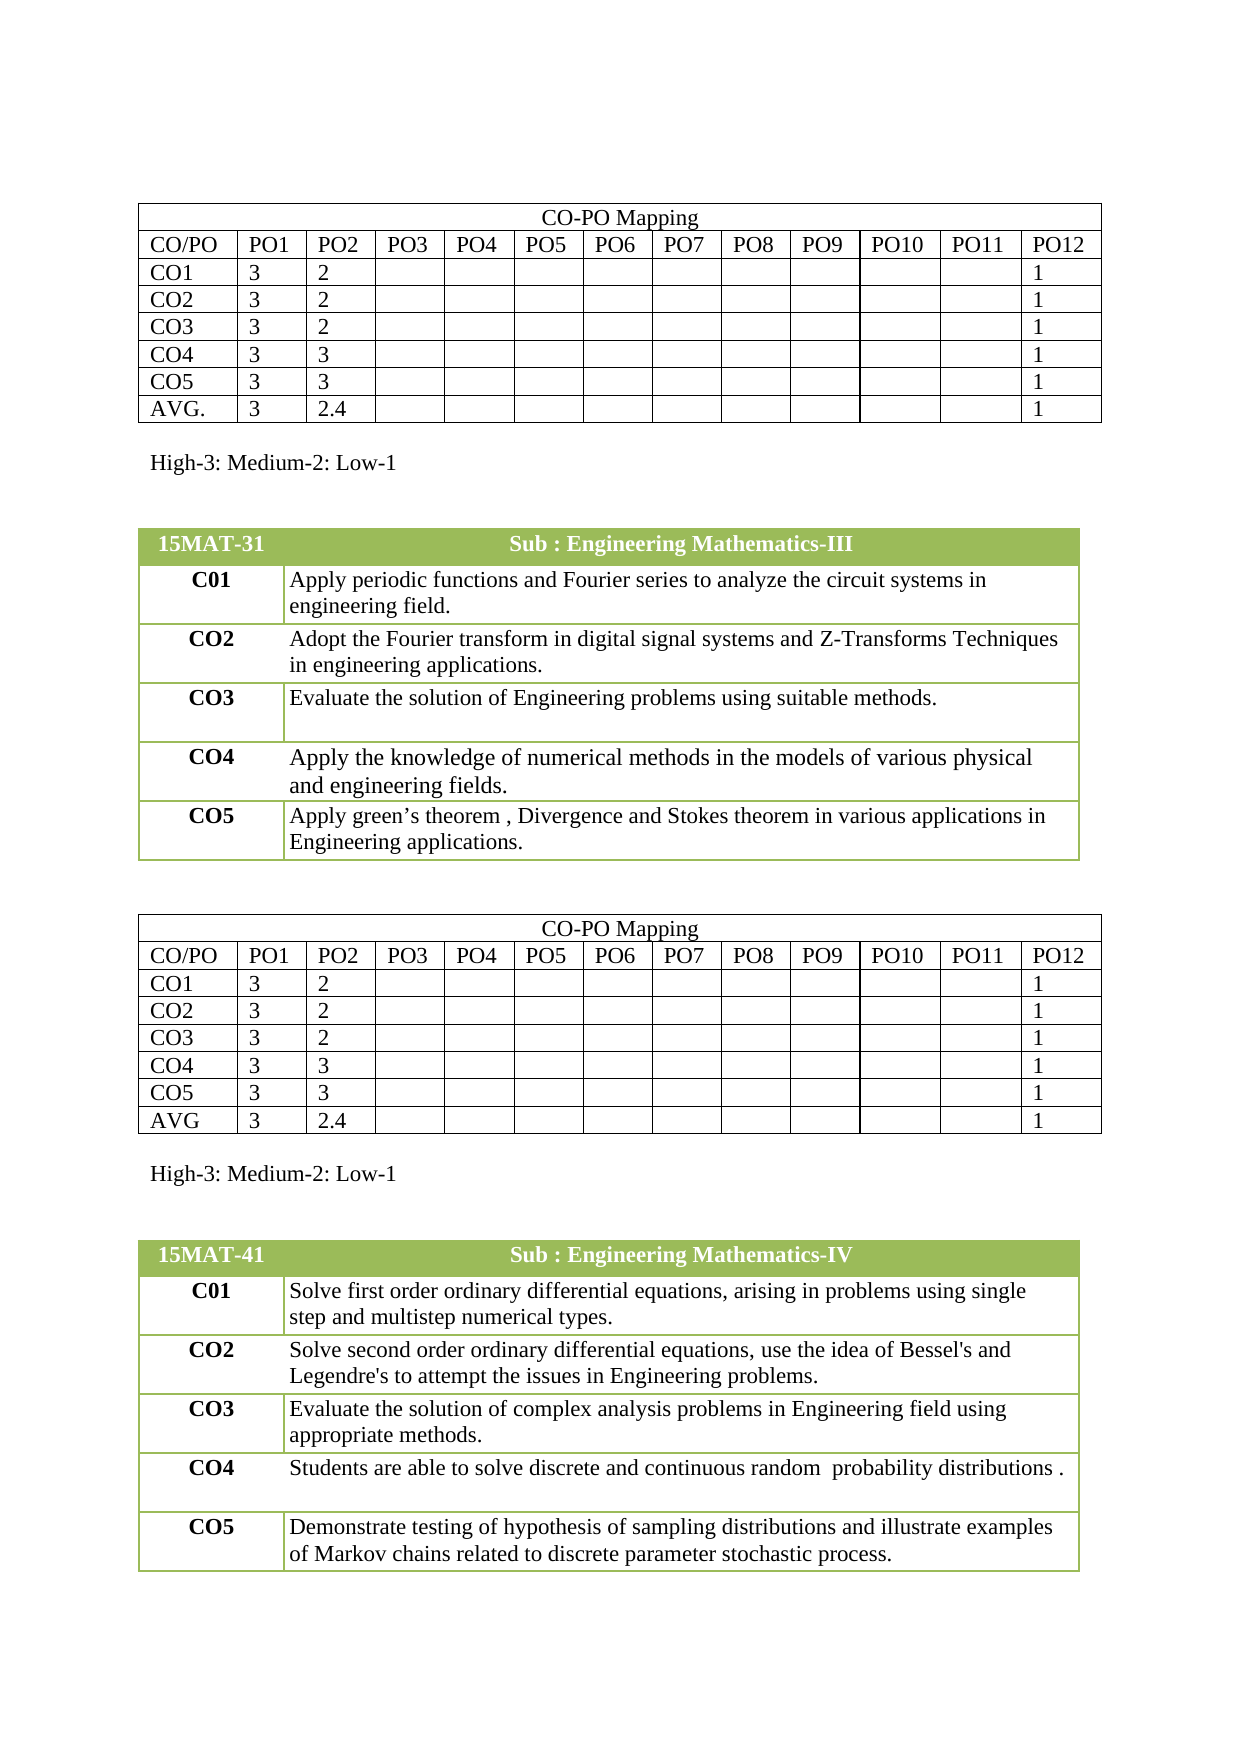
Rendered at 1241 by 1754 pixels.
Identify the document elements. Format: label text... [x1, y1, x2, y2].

table_cell PO5 [515, 231, 583, 257]
table_header 15MAT-41 [140, 1242, 284, 1275]
table_cell [445, 970, 514, 996]
table_cell 1 [1022, 1079, 1101, 1106]
table_cell PO6 [584, 942, 652, 969]
table_cell [791, 970, 859, 996]
text High-3: Medium-2: Low-1 [150, 1160, 1090, 1187]
table_cell CO3 [139, 313, 237, 340]
table_cell [861, 1107, 940, 1133]
table_cell PO12 [1022, 942, 1101, 969]
table_cell CO3 [140, 1395, 283, 1452]
table_cell [376, 1079, 444, 1106]
table_cell 2 [307, 970, 375, 996]
table_cell [445, 1025, 514, 1051]
table_cell CO3 [140, 684, 283, 741]
table_cell 3 [238, 1107, 306, 1133]
table_cell 2 [307, 259, 375, 285]
table_cell [653, 1107, 721, 1133]
table_cell CO1 [139, 259, 237, 285]
table_cell CO4 [140, 1454, 284, 1511]
table_cell [376, 313, 444, 340]
table_cell 3 [238, 341, 306, 367]
table_cell [376, 1107, 444, 1133]
table_cell AVG. [139, 396, 237, 422]
table_cell PO4 [445, 942, 514, 969]
table_cell Apply periodic functions and Fourier series to analyze the circuit systems in engineering field. [285, 566, 1078, 623]
table_cell [376, 970, 444, 996]
table_cell [941, 1052, 1021, 1078]
table_cell [861, 1025, 940, 1051]
table_cell [515, 1052, 583, 1078]
table_cell [376, 368, 444, 394]
table_cell 1 [1022, 997, 1101, 1023]
table_cell [861, 286, 940, 312]
table_cell 2.4 [307, 1107, 375, 1133]
table_cell [722, 997, 790, 1023]
table_cell [653, 368, 721, 394]
table_cell C01 [140, 1277, 283, 1334]
table_cell [445, 396, 514, 422]
table_cell [791, 341, 859, 367]
table_cell [791, 1079, 859, 1106]
table_cell PO10 [861, 942, 940, 969]
table_cell PO9 [791, 231, 859, 257]
table_cell [653, 970, 721, 996]
table_cell [445, 368, 514, 394]
table_cell CO5 [140, 1513, 283, 1570]
table_cell CO2 [140, 625, 284, 682]
table_cell PO6 [584, 231, 652, 257]
table_cell CO1 [139, 970, 237, 996]
table_cell CO5 [140, 802, 283, 859]
table_cell [515, 259, 583, 285]
table_cell PO4 [445, 231, 514, 257]
table_header Sub : Engineering Mathematics-IV [284, 1242, 1078, 1275]
table_cell 2 [307, 1025, 375, 1051]
table_cell [445, 286, 514, 312]
table_cell 1 [1022, 259, 1101, 285]
table_cell [515, 341, 583, 367]
table_header CO-PO Mapping [139, 915, 1101, 941]
table_cell [584, 1052, 652, 1078]
table_cell CO4 [139, 1052, 237, 1078]
table_cell [376, 1052, 444, 1078]
table_cell [722, 1025, 790, 1051]
table_cell Solve first order ordinary differential equations, arising in problems using single step and multistep numerical types. [285, 1277, 1078, 1334]
table_cell [861, 997, 940, 1023]
table_cell [722, 970, 790, 996]
table_cell [584, 341, 652, 367]
table_cell [653, 1052, 721, 1078]
table_cell PO3 [376, 231, 444, 257]
table_cell [861, 368, 940, 394]
table_cell 2 [307, 286, 375, 312]
table_cell [722, 313, 790, 340]
table_cell [584, 1079, 652, 1106]
table_cell Apply the knowledge of numerical methods in the models of various physical and engineering fields. [284, 743, 1078, 800]
table_cell [791, 997, 859, 1023]
table_cell 1 [1022, 1052, 1101, 1078]
table_cell Adopt the Fourier transform in digital signal systems and Z-Transforms Techniques in engineering applications. [284, 625, 1078, 682]
table_cell PO1 [238, 231, 306, 257]
table_cell [584, 368, 652, 394]
table_cell [584, 313, 652, 340]
table_cell 3 [307, 1079, 375, 1106]
table_cell [653, 1025, 721, 1051]
table_cell CO3 [139, 1025, 237, 1051]
table_cell [861, 1079, 940, 1106]
table_cell CO4 [140, 743, 284, 800]
table_cell [515, 313, 583, 340]
table_cell [722, 396, 790, 422]
table_cell [376, 341, 444, 367]
table_cell 1 [1022, 1107, 1101, 1133]
table_cell [653, 286, 721, 312]
table_cell [941, 259, 1021, 285]
table_cell [791, 259, 859, 285]
table_cell [791, 1025, 859, 1051]
table_cell PO12 [1022, 231, 1101, 257]
table_cell [791, 1052, 859, 1078]
table_cell 1 [1022, 368, 1101, 394]
table_cell Evaluate the solution of Engineering problems using suitable methods. [285, 684, 1078, 741]
table_cell [861, 259, 940, 285]
table_cell CO/PO [139, 231, 237, 257]
table_cell [941, 286, 1021, 312]
table_cell PO8 [722, 942, 790, 969]
table_cell CO2 [139, 997, 237, 1023]
table_cell PO7 [653, 942, 721, 969]
table_cell 2.4 [307, 396, 375, 422]
table_cell PO5 [515, 942, 583, 969]
table_header CO-PO Mapping [139, 204, 1101, 230]
table_cell PO9 [791, 942, 859, 969]
table_cell [941, 341, 1021, 367]
table_cell [515, 368, 583, 394]
table_cell [861, 1052, 940, 1078]
table_cell PO10 [861, 231, 940, 257]
text High-3: Medium-2: Low-1 [150, 449, 1090, 476]
table_header Sub : Engineering Mathematics-III [284, 530, 1078, 564]
table_cell CO4 [139, 341, 237, 367]
table_cell [376, 286, 444, 312]
table_cell [722, 1107, 790, 1133]
table_cell CO5 [139, 1079, 237, 1106]
table_cell [861, 313, 940, 340]
table_cell [861, 970, 940, 996]
table_cell [584, 286, 652, 312]
table_cell [584, 259, 652, 285]
table_cell Apply green’s theorem , Divergence and Stokes theorem in various applications in Engineering applications. [285, 802, 1078, 859]
table_cell PO11 [941, 231, 1021, 257]
table_cell [376, 259, 444, 285]
table_cell [445, 313, 514, 340]
table_cell [941, 368, 1021, 394]
table_cell 3 [307, 1052, 375, 1078]
table_cell C01 [140, 566, 283, 623]
table_cell [376, 997, 444, 1023]
table_cell 3 [307, 341, 375, 367]
table_cell PO3 [376, 942, 444, 969]
table_cell 1 [1022, 313, 1101, 340]
table_cell 3 [307, 368, 375, 394]
table_cell [722, 259, 790, 285]
table_cell PO2 [307, 231, 375, 257]
table_cell [941, 1079, 1021, 1106]
table_cell CO/PO [139, 942, 237, 969]
table_cell [515, 1025, 583, 1051]
table_cell [791, 1107, 859, 1133]
table_cell 2 [307, 313, 375, 340]
table_cell Evaluate the solution of complex analysis problems in Engineering field using appropriate methods. [285, 1395, 1078, 1452]
table_cell [515, 396, 583, 422]
table_cell 3 [238, 1025, 306, 1051]
table_cell [653, 259, 721, 285]
table_header 15MAT-31 [140, 530, 284, 564]
table_cell [722, 368, 790, 394]
table_cell 1 [1022, 1025, 1101, 1051]
table_cell [445, 1079, 514, 1106]
table_cell CO2 [139, 286, 237, 312]
table_cell [861, 396, 940, 422]
table_cell [584, 997, 652, 1023]
table_cell 3 [238, 1052, 306, 1078]
table_cell [791, 368, 859, 394]
table_cell [515, 1079, 583, 1106]
table_cell [941, 970, 1021, 996]
table_cell [653, 396, 721, 422]
table_cell [791, 313, 859, 340]
table_cell [791, 286, 859, 312]
table_cell 1 [1022, 286, 1101, 312]
table_cell PO1 [238, 942, 306, 969]
table_cell AVG [139, 1107, 237, 1133]
table_cell Solve second order ordinary differential equations, use the idea of Bessel's and Legendre's to attempt the issues in Engineering problems. [284, 1336, 1078, 1393]
table_cell [861, 341, 940, 367]
table_cell 3 [238, 396, 306, 422]
table_cell PO8 [722, 231, 790, 257]
table_cell CO5 [139, 368, 237, 394]
table_cell [653, 341, 721, 367]
table_cell 1 [1022, 396, 1101, 422]
table_cell 3 [238, 1079, 306, 1106]
table_cell 3 [238, 997, 306, 1023]
table_cell [445, 341, 514, 367]
table_cell [722, 286, 790, 312]
table_cell 2 [307, 997, 375, 1023]
table_cell PO2 [307, 942, 375, 969]
table_cell [376, 1025, 444, 1051]
table_cell Demonstrate testing of hypothesis of sampling distributions and illustrate examples of Markov chains related to discrete parameter stochastic process. [285, 1513, 1078, 1570]
table_cell [722, 1079, 790, 1106]
table_cell [584, 970, 652, 996]
table_cell 3 [238, 970, 306, 996]
table_cell [791, 396, 859, 422]
table_cell [653, 1079, 721, 1106]
table_cell 1 [1022, 970, 1101, 996]
table_cell [584, 1107, 652, 1133]
table_cell 1 [1022, 341, 1101, 367]
table_cell [584, 1025, 652, 1051]
table_cell [515, 970, 583, 996]
table_cell [722, 1052, 790, 1078]
table_cell [445, 259, 514, 285]
table_cell [515, 1107, 583, 1133]
table_cell [445, 1107, 514, 1133]
table_cell PO7 [653, 231, 721, 257]
table_cell [584, 396, 652, 422]
table_cell 3 [238, 286, 306, 312]
table_cell CO2 [140, 1336, 284, 1393]
table_cell [376, 396, 444, 422]
table_cell [653, 313, 721, 340]
table_cell [941, 997, 1021, 1023]
table_cell [515, 997, 583, 1023]
table_cell [722, 341, 790, 367]
table_cell [941, 1025, 1021, 1051]
table_cell [653, 997, 721, 1023]
table_cell 3 [238, 259, 306, 285]
table_cell [941, 313, 1021, 340]
table_cell [515, 286, 583, 312]
table_cell [445, 1052, 514, 1078]
table_cell Students are able to solve discrete and continuous random probability distributions . [284, 1454, 1078, 1511]
table_cell [941, 1107, 1021, 1133]
table_cell [941, 396, 1021, 422]
table_cell 3 [238, 368, 306, 394]
table_cell [445, 997, 514, 1023]
table_cell PO11 [941, 942, 1021, 969]
table_cell 3 [238, 313, 306, 340]
